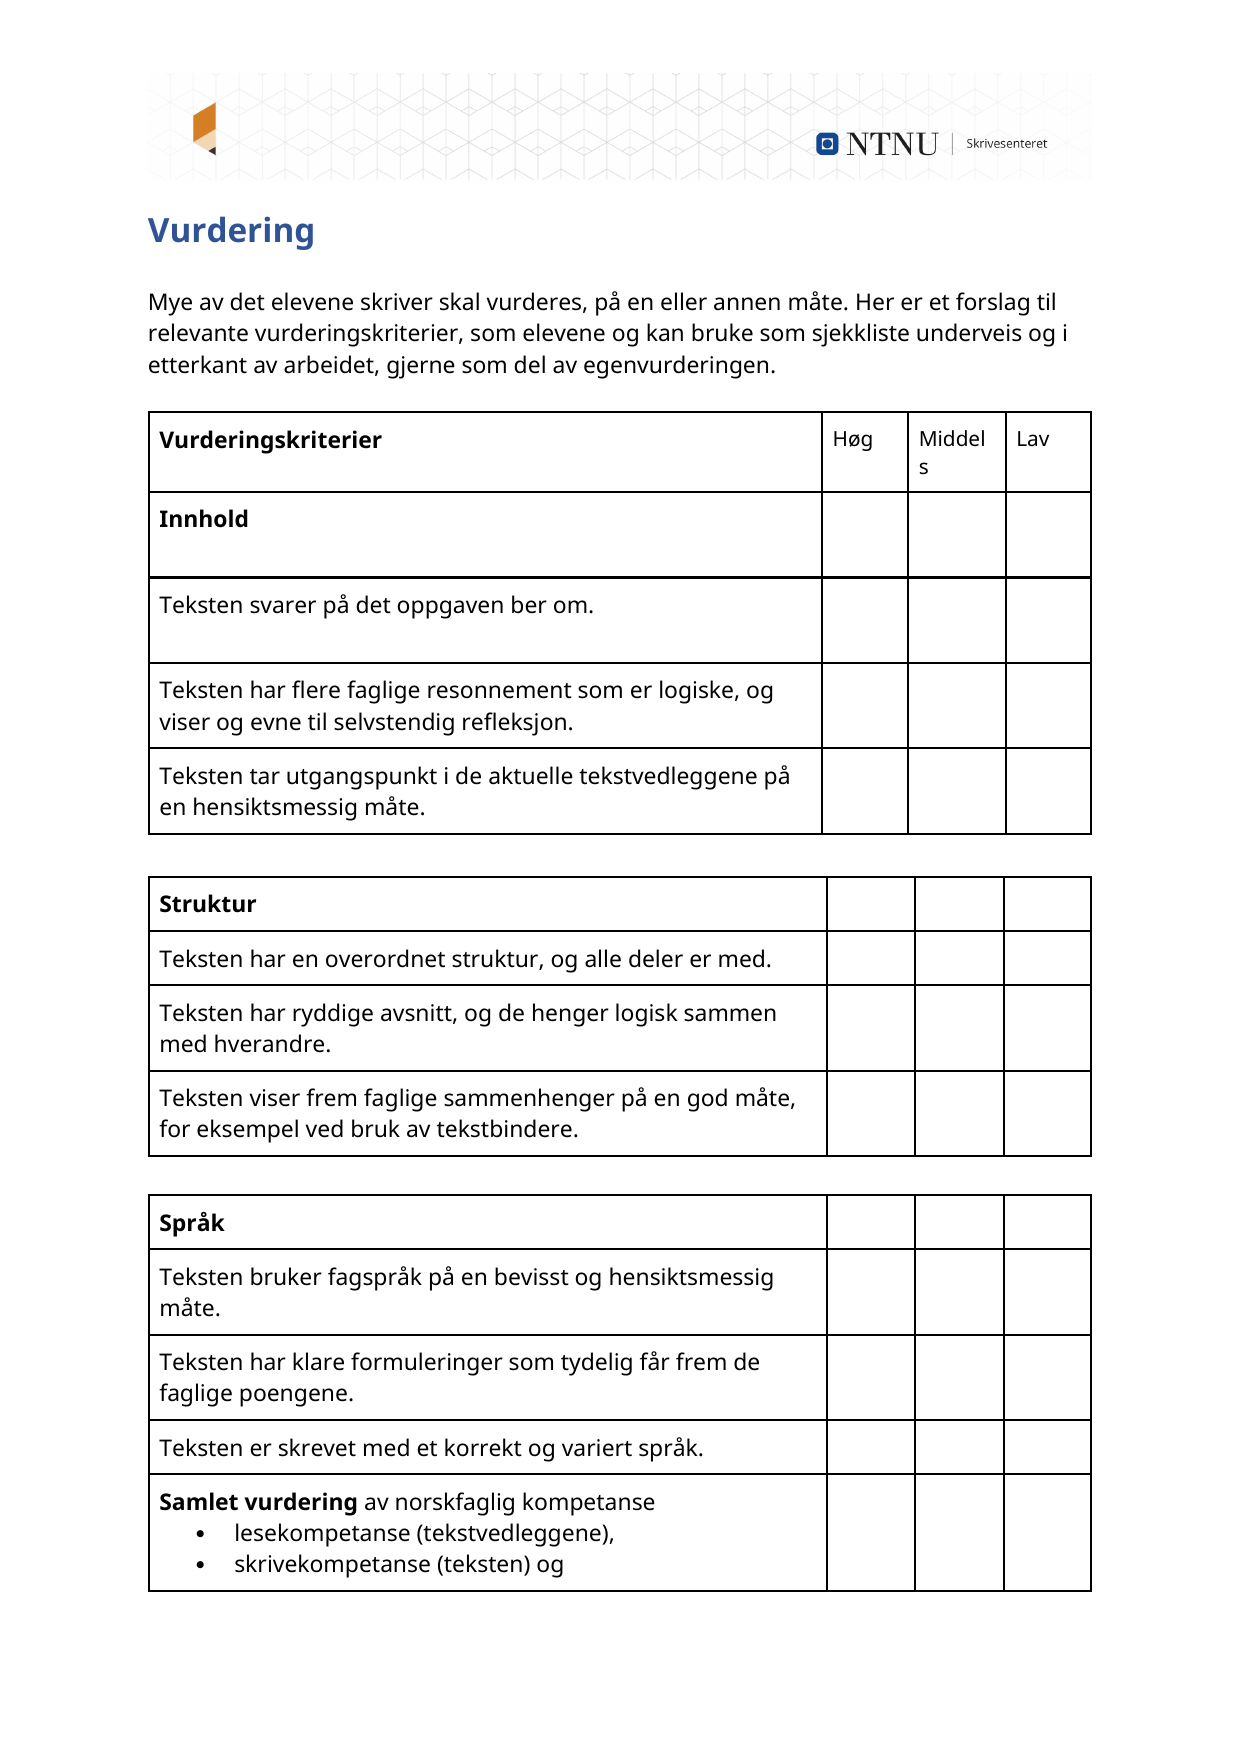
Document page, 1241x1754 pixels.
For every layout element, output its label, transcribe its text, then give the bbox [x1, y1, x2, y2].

table_cell [1005, 1072, 1090, 1155]
table_cell Teksten har en overordnet struktur, og alle deler er med. [150, 932, 826, 984]
table_cell [1005, 932, 1090, 984]
table_cell Teksten bruker fagspråk på en bevisst og hensiktsmessig måte. [150, 1250, 826, 1333]
table_cell [909, 493, 1005, 576]
table_header [1005, 878, 1090, 930]
table_cell [1005, 1475, 1090, 1590]
table_cell [909, 664, 1005, 747]
table_cell [823, 664, 907, 747]
table_header Lav [1007, 413, 1090, 491]
table_cell [916, 1421, 1003, 1473]
table_cell [909, 749, 1005, 833]
table_cell [916, 1072, 1003, 1155]
table_header Middels [909, 413, 1005, 491]
text Mye av det elevene skriver skal vurderes, på en eller annen måte. Her er et forslag til relevante vurderingskriterier, som elevene og kan bruke som sjekkliste underveis og i etterkant av arbeidet, gjerne som del av egenvurderingen. [148, 252, 1093, 380]
table_cell [916, 986, 1003, 1069]
table_cell [909, 579, 1005, 662]
table_cell [823, 749, 907, 833]
table_cell [1007, 579, 1090, 662]
table_header Høg [823, 413, 907, 491]
table_cell [828, 1072, 914, 1155]
table_cell [1005, 1336, 1090, 1419]
table_header [828, 878, 914, 930]
picture [147, 73, 1092, 182]
table_cell [828, 1475, 914, 1590]
table_cell Teksten har ryddige avsnitt, og de henger logisk sammen med hverandre. [150, 986, 826, 1069]
table_cell [828, 986, 914, 1069]
table_cell [1005, 1421, 1090, 1473]
table_cell [823, 493, 907, 576]
table_cell [828, 1421, 914, 1473]
table_cell [828, 1250, 914, 1333]
table_cell [916, 1250, 1003, 1333]
table_cell [1005, 1250, 1090, 1333]
table_cell Innhold [150, 493, 821, 576]
table_cell Teksten viser frem faglige sammenhenger på en god måte, for eksempel ved bruk av tekstbindere. [150, 1072, 826, 1155]
table_cell [916, 1336, 1003, 1419]
table_cell [1005, 986, 1090, 1069]
table_cell [1007, 749, 1090, 833]
table_cell Teksten er skrevet med et korrekt og variert språk. [150, 1421, 826, 1473]
subtitle Vurdering [148, 207, 1093, 252]
table_header [916, 878, 1003, 930]
table_header Vurderingskriterier [150, 413, 821, 491]
table_header Språk [150, 1196, 826, 1248]
table_cell [823, 579, 907, 662]
table_cell Teksten har klare formuleringer som tydelig får frem de faglige poengene. [150, 1336, 826, 1419]
table_cell [1007, 493, 1090, 576]
table_cell [828, 1336, 914, 1419]
table_header Struktur [150, 878, 826, 930]
table_cell [916, 1475, 1003, 1590]
table_cell Teksten tar utgangspunkt i de aktuelle tekstvedleggene på en hensiktsmessig måte. [150, 749, 821, 833]
table_cell Teksten har flere faglige resonnement som er logiske, og viser og evne til selvstendig refleksjon. [150, 664, 821, 747]
table_cell Teksten svarer på det oppgaven ber om. [150, 579, 821, 662]
table_cell [1007, 664, 1090, 747]
table_header [1005, 1196, 1090, 1248]
table_header [828, 1196, 914, 1248]
table_cell [916, 932, 1003, 984]
table_cell [828, 932, 914, 984]
table_header [916, 1196, 1003, 1248]
